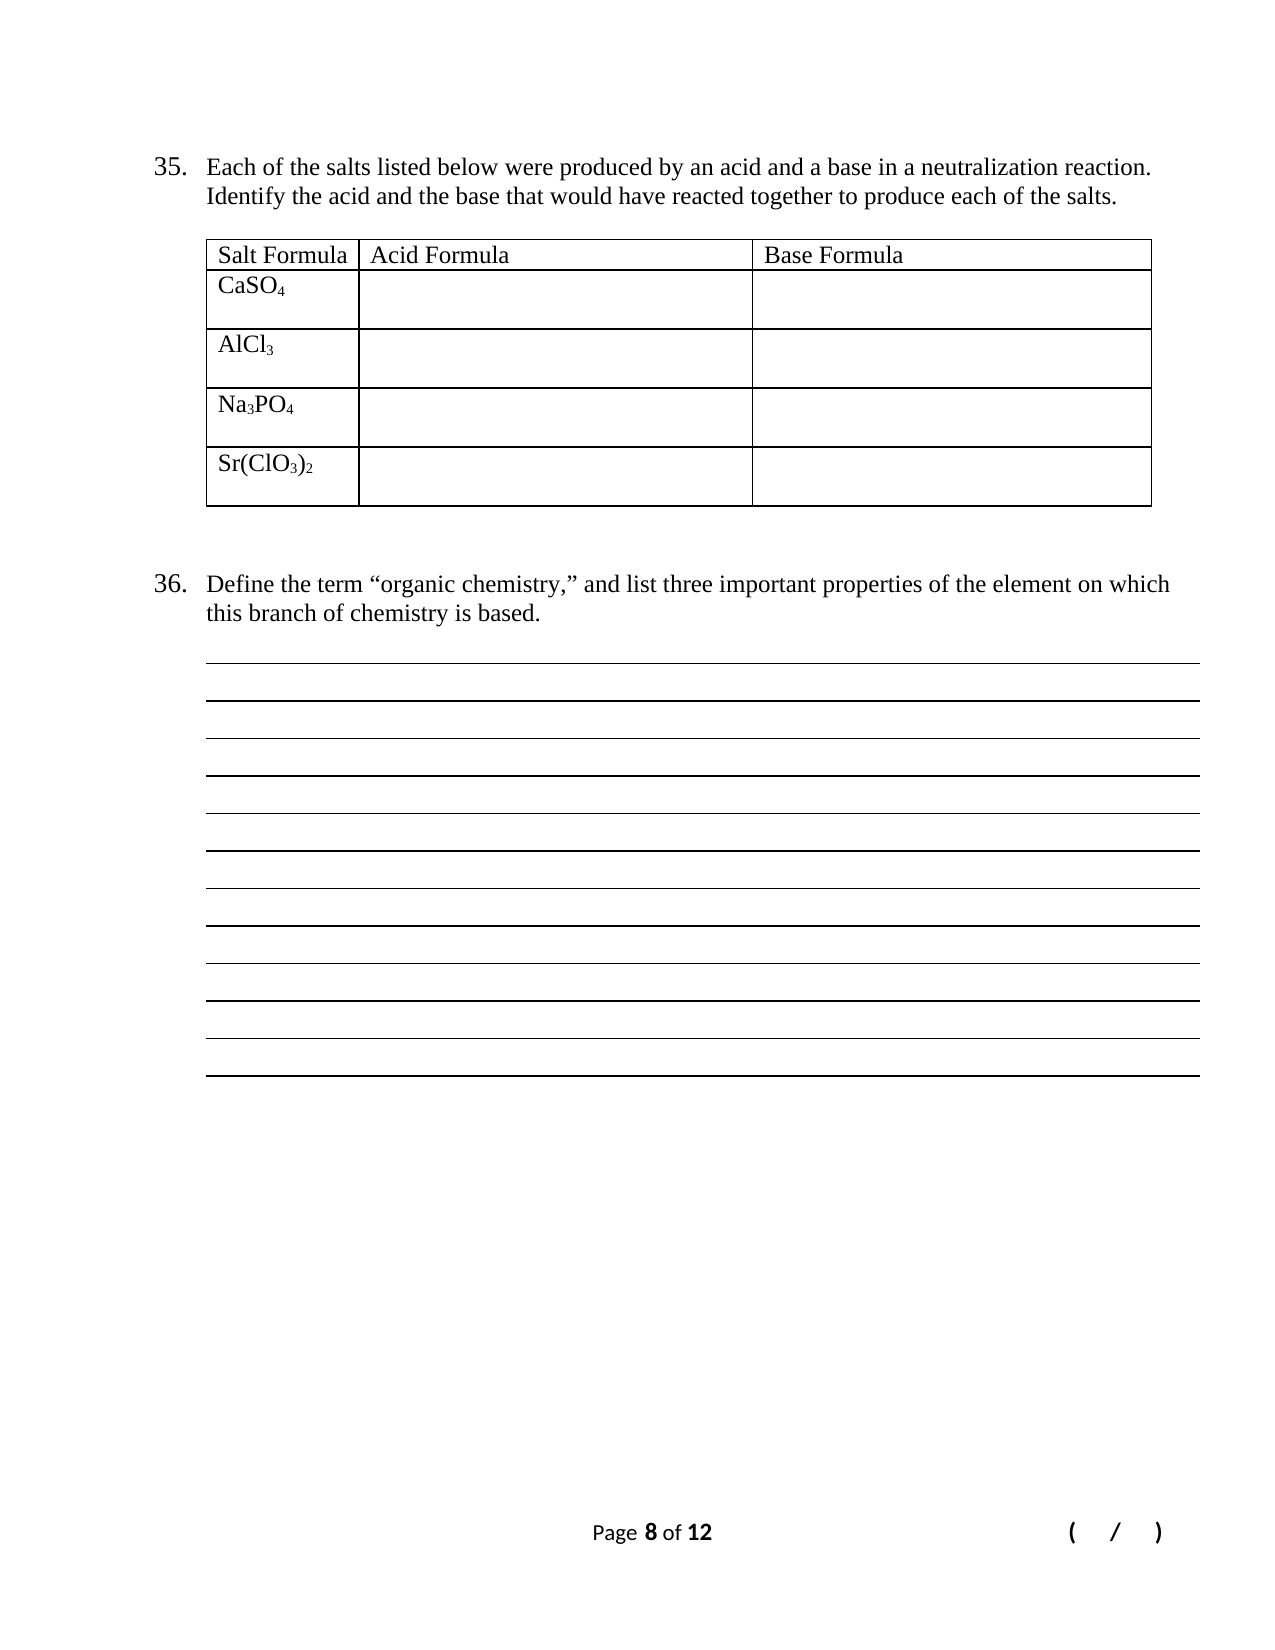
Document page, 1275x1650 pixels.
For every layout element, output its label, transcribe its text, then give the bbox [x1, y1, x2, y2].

table_header Acid Formula [360, 240, 752, 269]
table_cell AlCl3 [207, 330, 358, 387]
table_cell [753, 389, 1151, 446]
table_cell [360, 271, 752, 328]
text 36. Define the term “organic chemistry,” and list three important properties of the element on which this branch of chemistry is based. [75, 567, 1200, 627]
table_cell Na3PO4 [207, 389, 358, 446]
table_cell [753, 271, 1151, 328]
table_cell CaSO4 [207, 271, 358, 328]
table_header Base Formula [753, 240, 1151, 269]
table_cell [360, 330, 752, 387]
table_cell Sr(ClO3)2 [207, 448, 358, 505]
table_cell [360, 389, 752, 446]
table_cell [360, 448, 752, 505]
table_cell [753, 448, 1151, 505]
text 35. Each of the salts listed below were produced by an acid and a base in a neutralization reaction. Identify the acid and the base that would have reacted together to produce each of the salts. [75, 150, 1200, 210]
table_cell [753, 330, 1151, 387]
table_header Salt Formula [207, 240, 358, 269]
